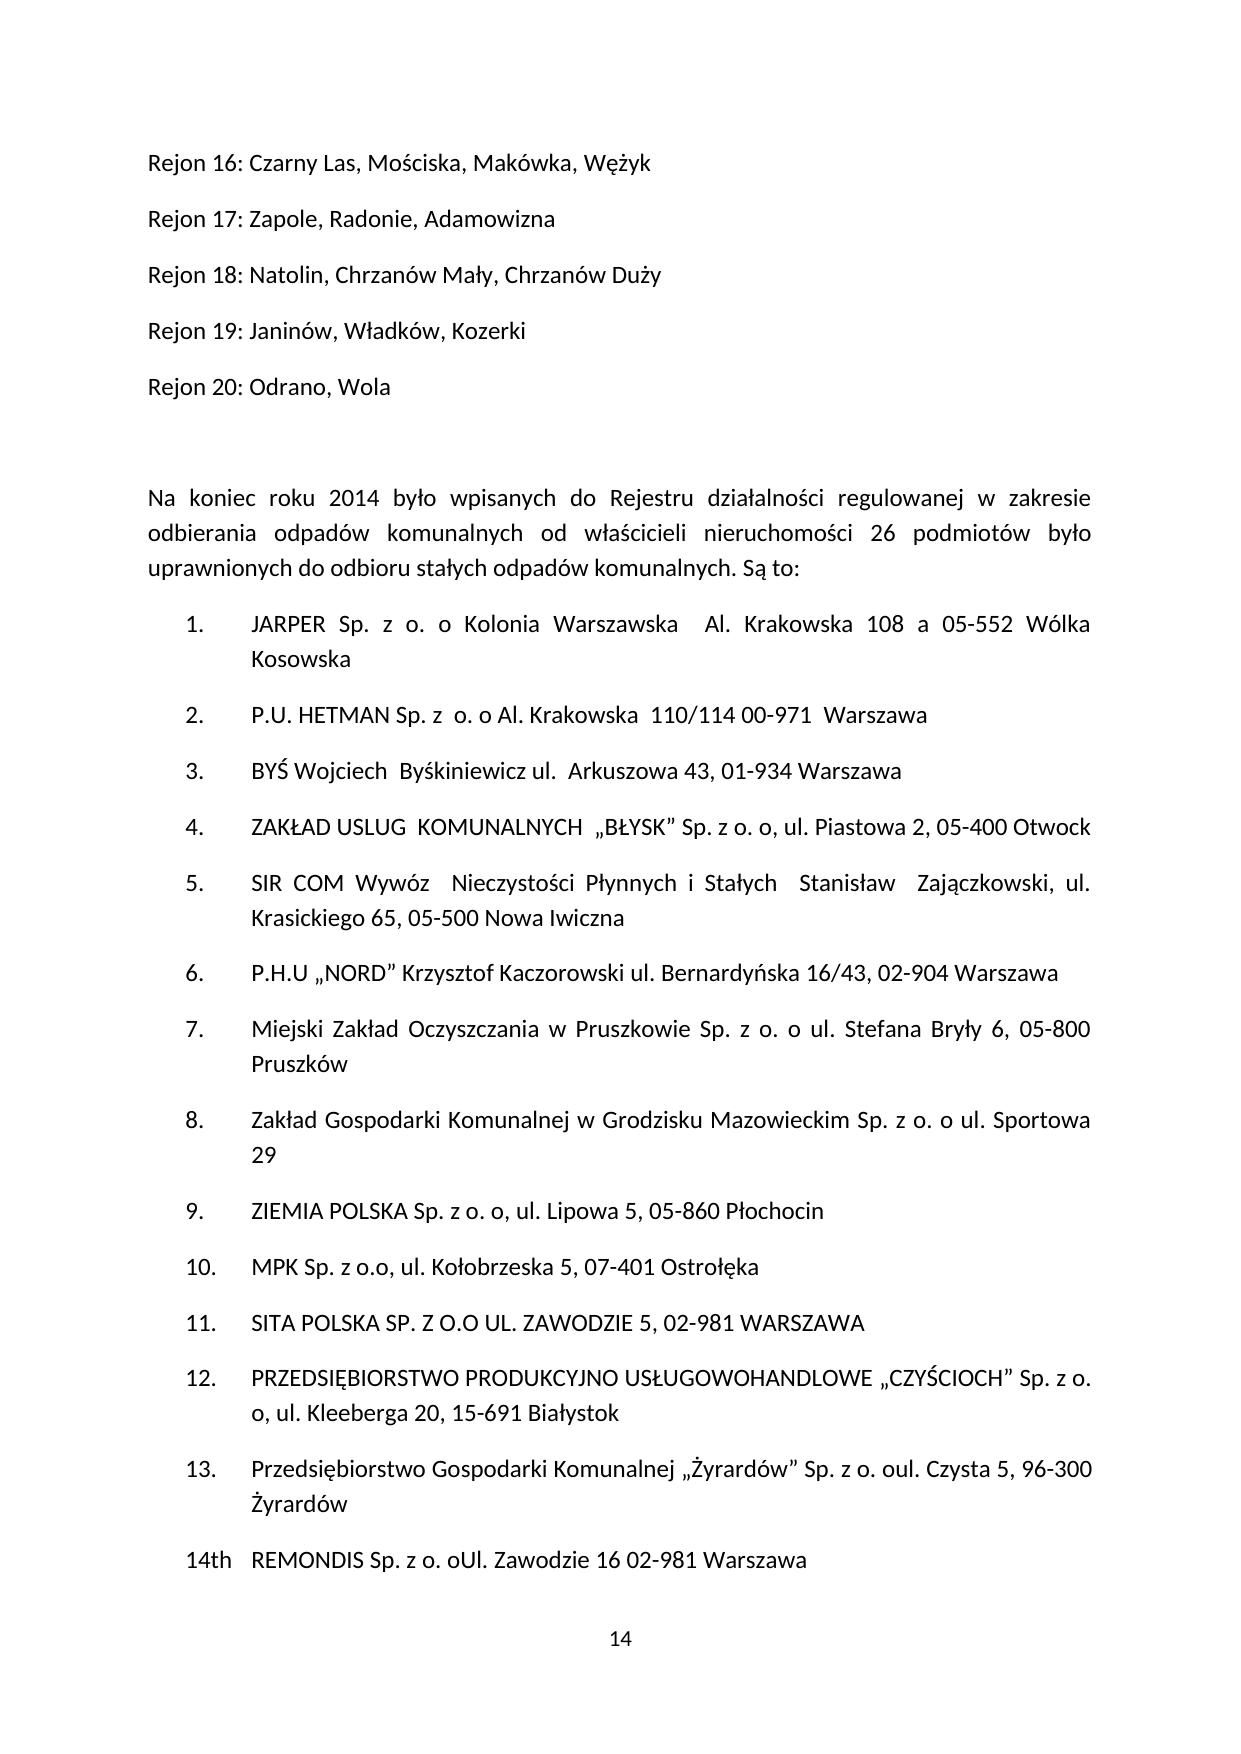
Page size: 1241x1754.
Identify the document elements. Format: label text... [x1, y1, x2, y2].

list ZIEMIA POLSKA Sp. z o. o, ul. Lipowa 5, 05-860 Płochocin [185, 1195, 1093, 1226]
text Rejon 17: Zapole, Radonie, Adamowizna [148, 203, 1093, 234]
list MPK Sp. z o.o, ul. Kołobrzeska 5, 07-401 Ostrołęka [185, 1251, 1093, 1281]
text Rejon 20: Odrano, Wola [148, 371, 1093, 401]
list SITA POLSKA SP. Z O.O UL. ZAWODZIE 5, 02-981 WARSZAWA [185, 1307, 1093, 1337]
text Rejon 18: Natolin, Chrzanów Mały, Chrzanów Duży [148, 259, 1093, 290]
list Miejski Zakład Oczyszczania w Pruszkowie Sp. z o. o ul. Stefana Bryły 6, 05-800 Pruszków [185, 1013, 1093, 1079]
list SIR COM Wywóz Nieczystości Płynnych i Stałych Stanisław Zajączkowski, ul. Krasickiego 65, 05-500 Nowa Iwiczna [185, 867, 1093, 932]
list P.H.U „NORD” Krzysztof Kaczorowski ul. Bernardyńska 16/43, 02-904 Warszawa [185, 958, 1093, 988]
list P.U. HETMAN Sp. z o. o Al. Krakowska 110/114 00-971 Warszawa [185, 699, 1093, 730]
text Rejon 16: Czarny Las, Mościska, Makówka, Wężyk [148, 148, 1093, 178]
list REMONDIS Sp. z o. oUl. Zawodzie 16 02-981 Warszawa [185, 1544, 1093, 1575]
list PRZEDSIĘBIORSTWO PRODUKCYJNO USŁUGOWOHANDLOWE „CZYŚCIOCH” Sp. z o. o, ul. Kleeberga 20, 15-691 Białystok [185, 1363, 1093, 1428]
list JARPER Sp. z o. o Kolonia Warszawska Al. Krakowska 108 a 05-552 Wólka Kosowska [185, 608, 1093, 674]
list Przedsiębiorstwo Gospodarki Komunalnej „Żyrardów” Sp. z o. oul. Czysta 5, 96-300 Żyrardów [185, 1453, 1093, 1519]
text Rejon 19: Janinów, Władków, Kozerki [148, 315, 1093, 346]
list Zakład Gospodarki Komunalnej w Grodzisku Mazowieckim Sp. z o. o ul. Sportowa 29 [185, 1104, 1093, 1170]
list BYŚ Wojciech Byśkiniewicz ul. Arkuszowa 43, 01-934 Warszawa [185, 755, 1093, 786]
text Na koniec roku 2014 było wpisanych do Rejestru działalności regulowanej w zakresie odbierania odpadów komunalnych od właścicieli nieruchomości 26 podmiotów było uprawnionych do odbioru stałych odpadów komunalnych. Są to: [148, 483, 1093, 583]
list ZAKŁAD USLUG KOMUNALNYCH „BŁYSK” Sp. z o. o, ul. Piastowa 2, 05-400 Otwock [185, 811, 1093, 841]
